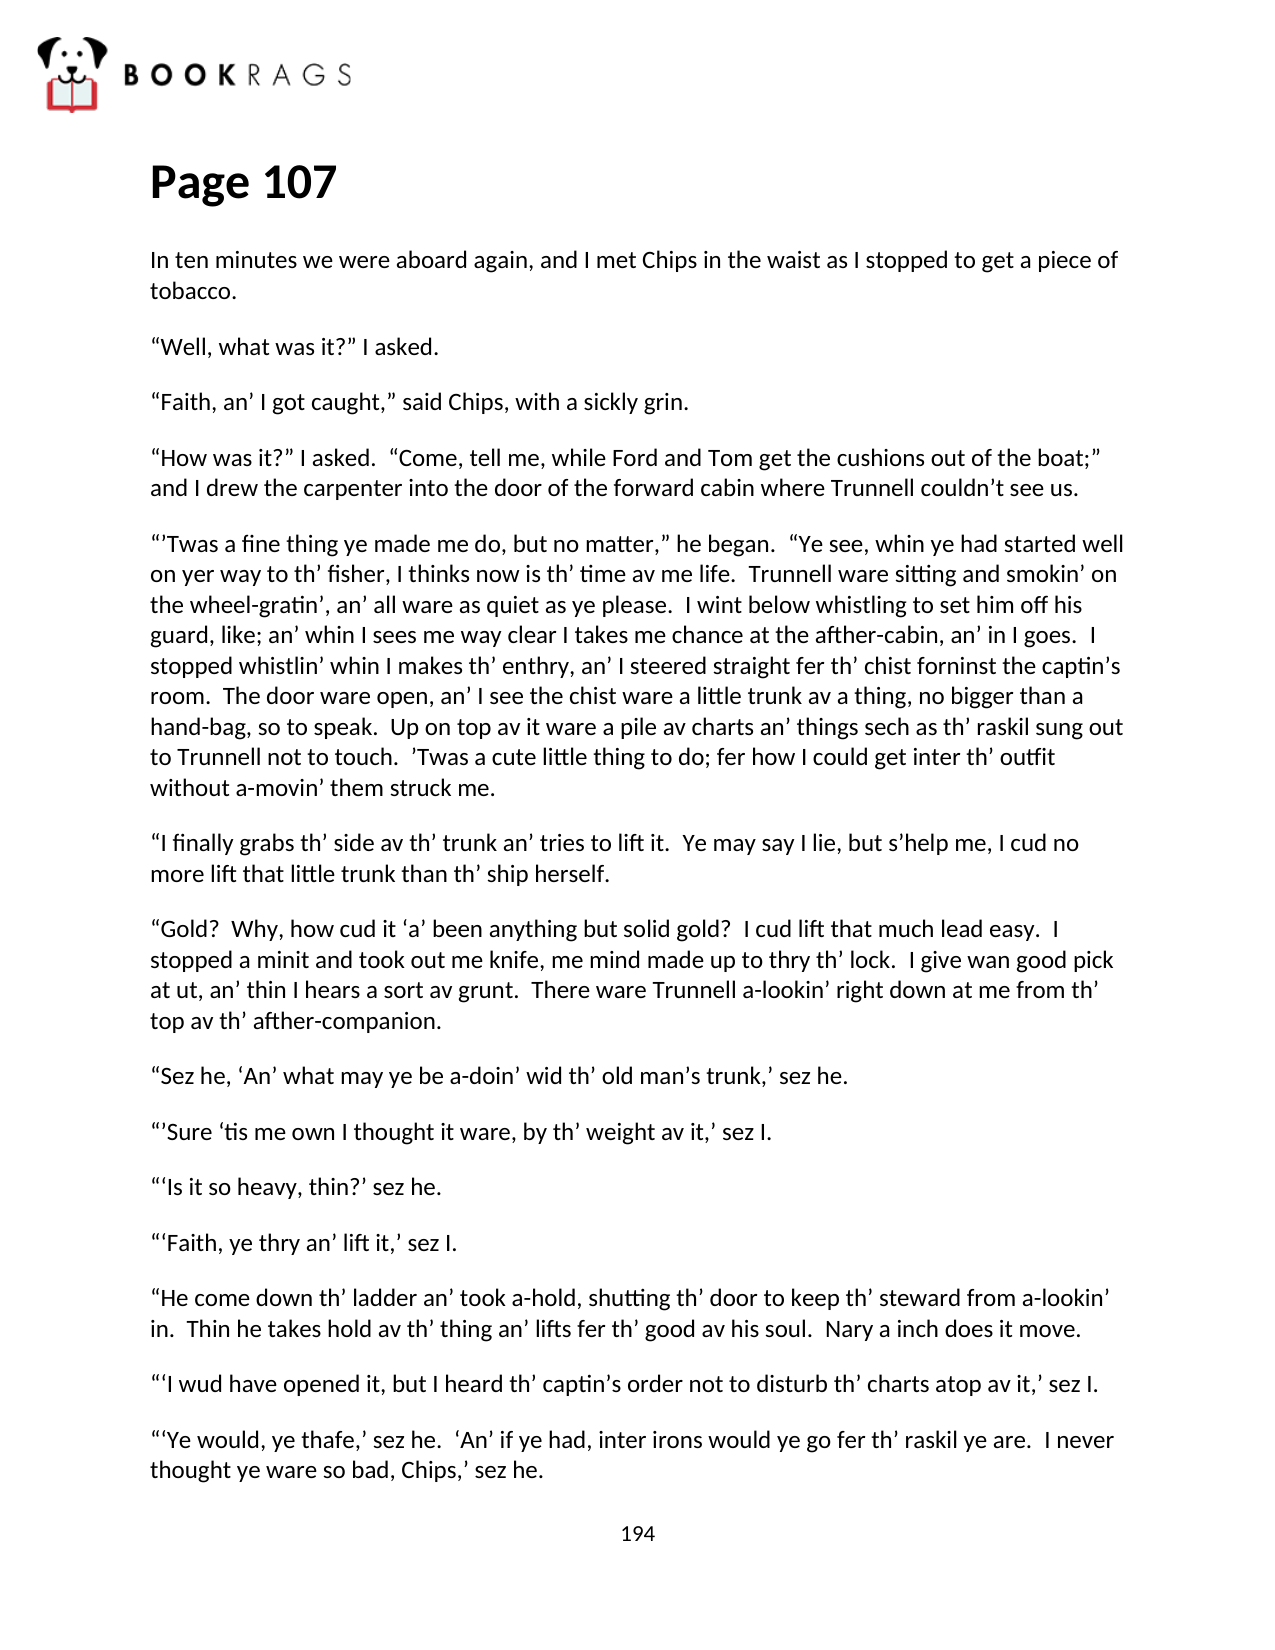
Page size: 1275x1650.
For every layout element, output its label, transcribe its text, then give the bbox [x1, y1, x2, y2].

text “How was it?” I asked. “Come, tell me, while Ford and Tom get the cushions out of the boat;” and I drew the carpenter into the door of the forward cabin where Trunnell couldn’t see us. [150, 442, 1125, 503]
text “‘Is it so heavy, thin?’ sez he. [150, 1172, 1125, 1202]
text “’Twas a fine thing ye made me do, but no matter,” he began. “Ye see, whin ye had started well on yer way to th’ fisher, I thinks now is th’ time av me life. Trunnell ware sitting and smokin’ on the wheel-gratin’, an’ all ware as quiet as ye please. I wint below whistling to set him off his guard, like; an’ whin I sees me way clear I takes me chance at the afther-cabin, an’ in I goes. I stopped whistlin’ whin I makes th’ enthry, an’ I steered straight fer th’ chist forninst the captin’s room. The door ware open, an’ I see the chist ware a little trunk av a thing, no bigger than a hand-bag, so to speak. Up on top av it ware a pile av charts an’ things sech as th’ raskil sung out to Trunnell not to touch. ’Twas a cute little thing to do; fer how I could get inter th’ outfit without a-movin’ them struck me. [150, 528, 1125, 802]
text “Sez he, ‘An’ what may ye be a-doin’ wid th’ old man’s trunk,’ sez he. [150, 1061, 1125, 1091]
text Page 107 [150, 150, 1125, 211]
text “I finally grabs th’ side av th’ trunk an’ tries to lift it. Ye may say I lie, but s’help me, I cud no more lift that little trunk than th’ ship herself. [150, 827, 1125, 888]
text “‘Ye would, ye thafe,’ sez he. ‘An’ if ye had, inter irons would ye go fer th’ raskil ye are. I never thought ye ware so bad, Chips,’ sez he. [150, 1424, 1125, 1485]
text “‘I wud have opened it, but I heard th’ captin’s order not to disturb th’ charts atop av it,’ sez I. [150, 1369, 1125, 1399]
text “‘Faith, ye thry an’ lift it,’ sez I. [150, 1227, 1125, 1258]
text “He come down th’ ladder an’ took a-hold, shutting th’ door to keep th’ steward from a-lookin’ in. Thin he takes hold av th’ thing an’ lifts fer th’ good av his soul. Nary a inch does it move. [150, 1283, 1125, 1344]
text “’Sure ‘tis me own I thought it ware, by th’ weight av it,’ sez I. [150, 1116, 1125, 1147]
text “Well, what was it?” I asked. [150, 331, 1125, 361]
text “Faith, an’ I got caught,” said Chips, with a sickly grin. [150, 386, 1125, 417]
text In ten minutes we were aboard again, and I met Chips in the waist as I stopped to get a piece of tobacco. [150, 244, 1125, 306]
picture [37, 37, 351, 113]
text “Gold? Why, how cud it ‘a’ been anything but solid gold? I cud lift that much lead easy. I stopped a minit and took out me knife, me mind made up to thry th’ lock. I give wan good pick at ut, an’ thin I hears a sort av grunt. There ware Trunnell a-lookin’ right down at me from th’ top av th’ afther-companion. [150, 913, 1125, 1036]
